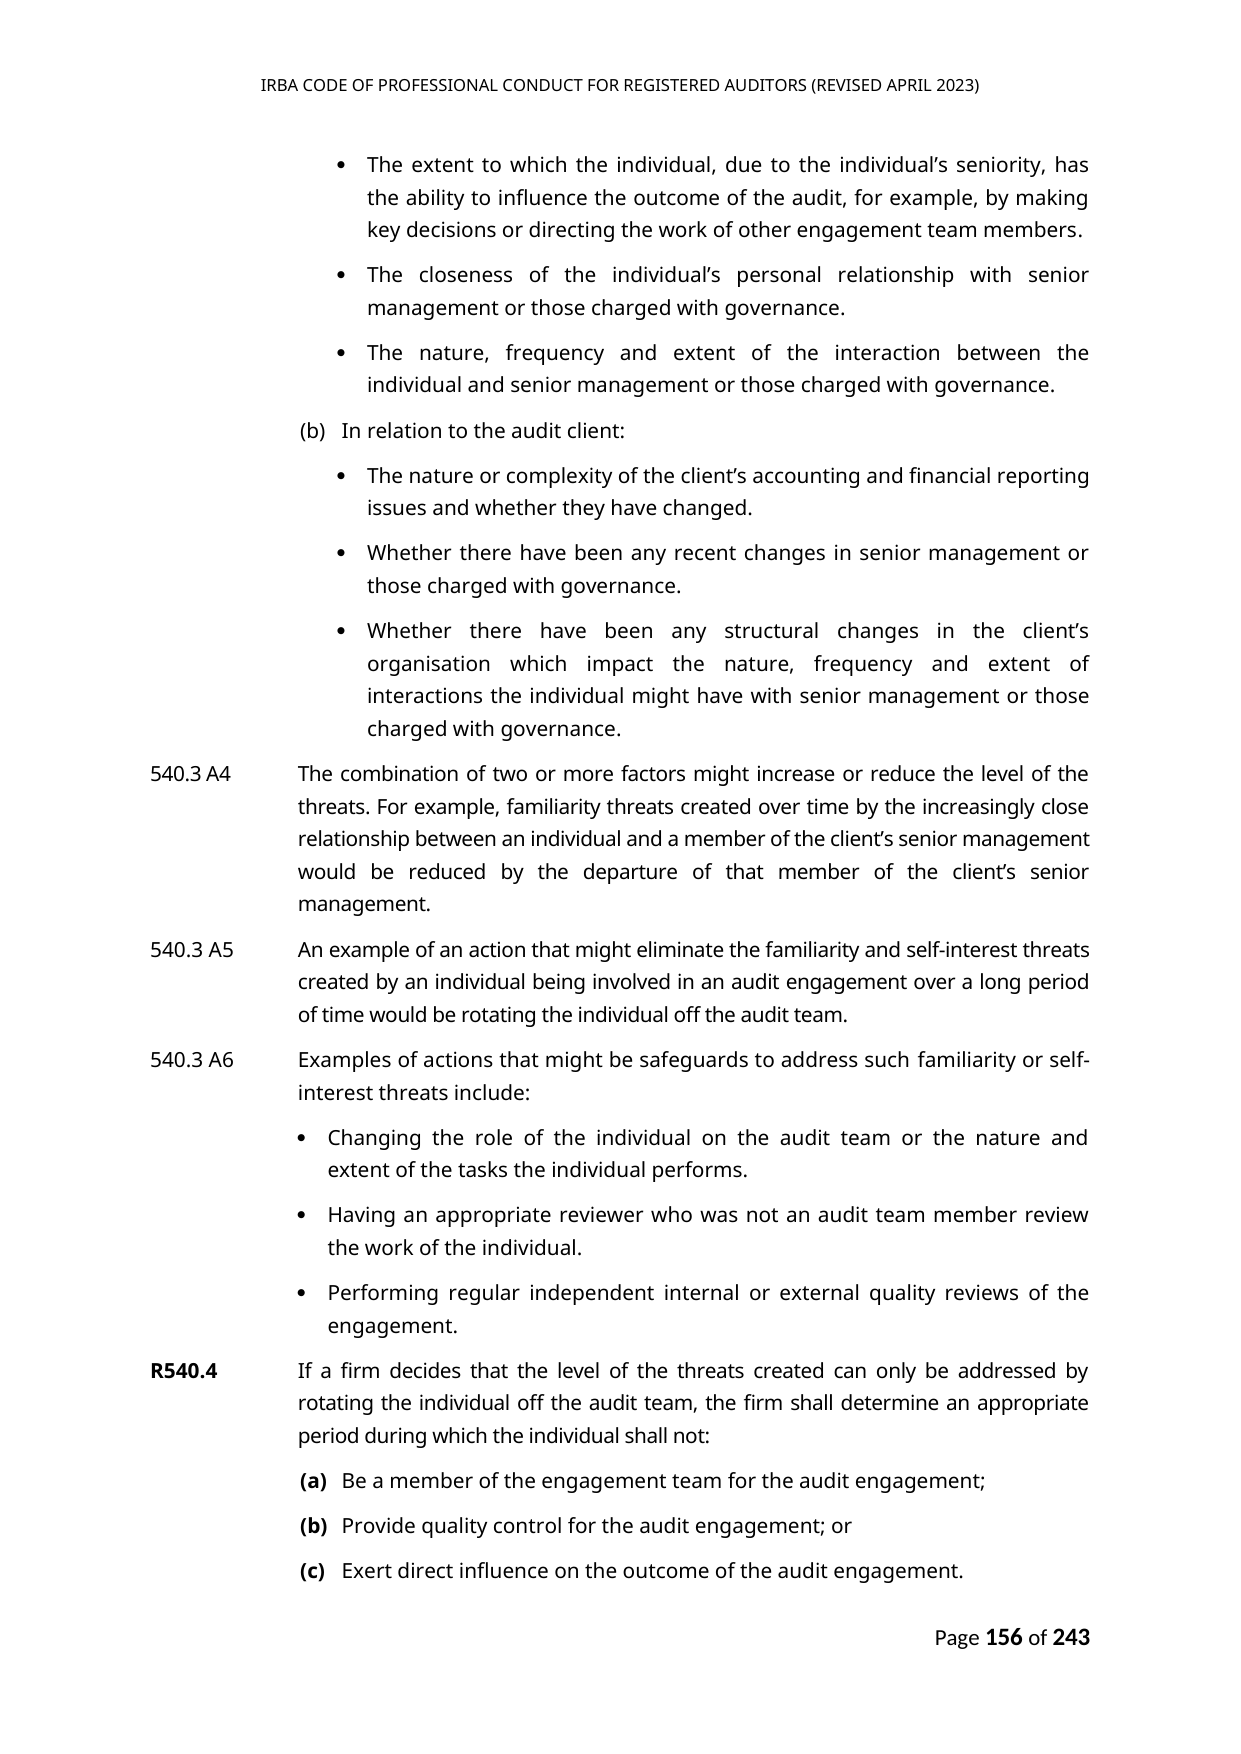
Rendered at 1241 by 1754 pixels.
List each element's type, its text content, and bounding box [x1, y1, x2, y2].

list The nature, frequency and extent of the interaction between the individual and senior management or those charged with governance. [337, 338, 1090, 399]
list The closeness of the individual’s personal relationship with senior management or those charged with governance. [337, 260, 1090, 321]
list Whether there have been any structural changes in the client’s organisation which impact the nature, frequency and extent of interactions the individual might have with senior management or those charged with governance. [337, 616, 1090, 742]
text 540.3 A6 Examples of actions that might be safeguards to address such familiarity or self-interest threats include: [150, 1045, 1090, 1106]
text (a) Be a member of the engagement team for the audit engagement; [300, 1466, 1090, 1494]
list Changing the role of the individual on the audit team or the nature and extent of the tasks the individual performs. [298, 1123, 1090, 1184]
text 540.3 A5 An example of an action that might eliminate the familiarity and self-interest threats created by an individual being involved in an audit engagement over a long period of time would be rotating the individual off the audit team. [150, 935, 1090, 1028]
list Whether there have been any recent changes in senior management or those charged with governance. [337, 538, 1090, 599]
list Performing regular independent internal or external quality reviews of the engagement. [298, 1278, 1090, 1339]
text (b) Provide quality control for the audit engagement; or [300, 1511, 1090, 1540]
text R540.4 If a firm decides that the level of the threats created can only be addressed by rotating the individual off the audit team, the firm shall determine an appropriate period during which the individual shall not: [150, 1356, 1090, 1449]
list The nature or complexity of the client’s accounting and financial reporting issues and whether they have changed. [337, 461, 1090, 522]
text 540.3 A4 The combination of two or more factors might increase or reduce the level of the threats. For example, familiarity threats created over time by the increasingly close relationship between an individual and a member of the client’s senior management would be reduced by the departure of that member of the client’s senior management. [150, 759, 1090, 918]
list The extent to which the individual, due to the individual’s seniority, has the ability to influence the outcome of the audit, for example, by making key decisions or directing the work of other engagement team members. [337, 150, 1090, 244]
text (b) In relation to the audit client: [300, 416, 1090, 444]
text (c) Exert direct influence on the outcome of the audit engagement. [300, 1556, 1090, 1585]
list Having an appropriate reviewer who was not an audit team member review the work of the individual. [298, 1200, 1090, 1261]
